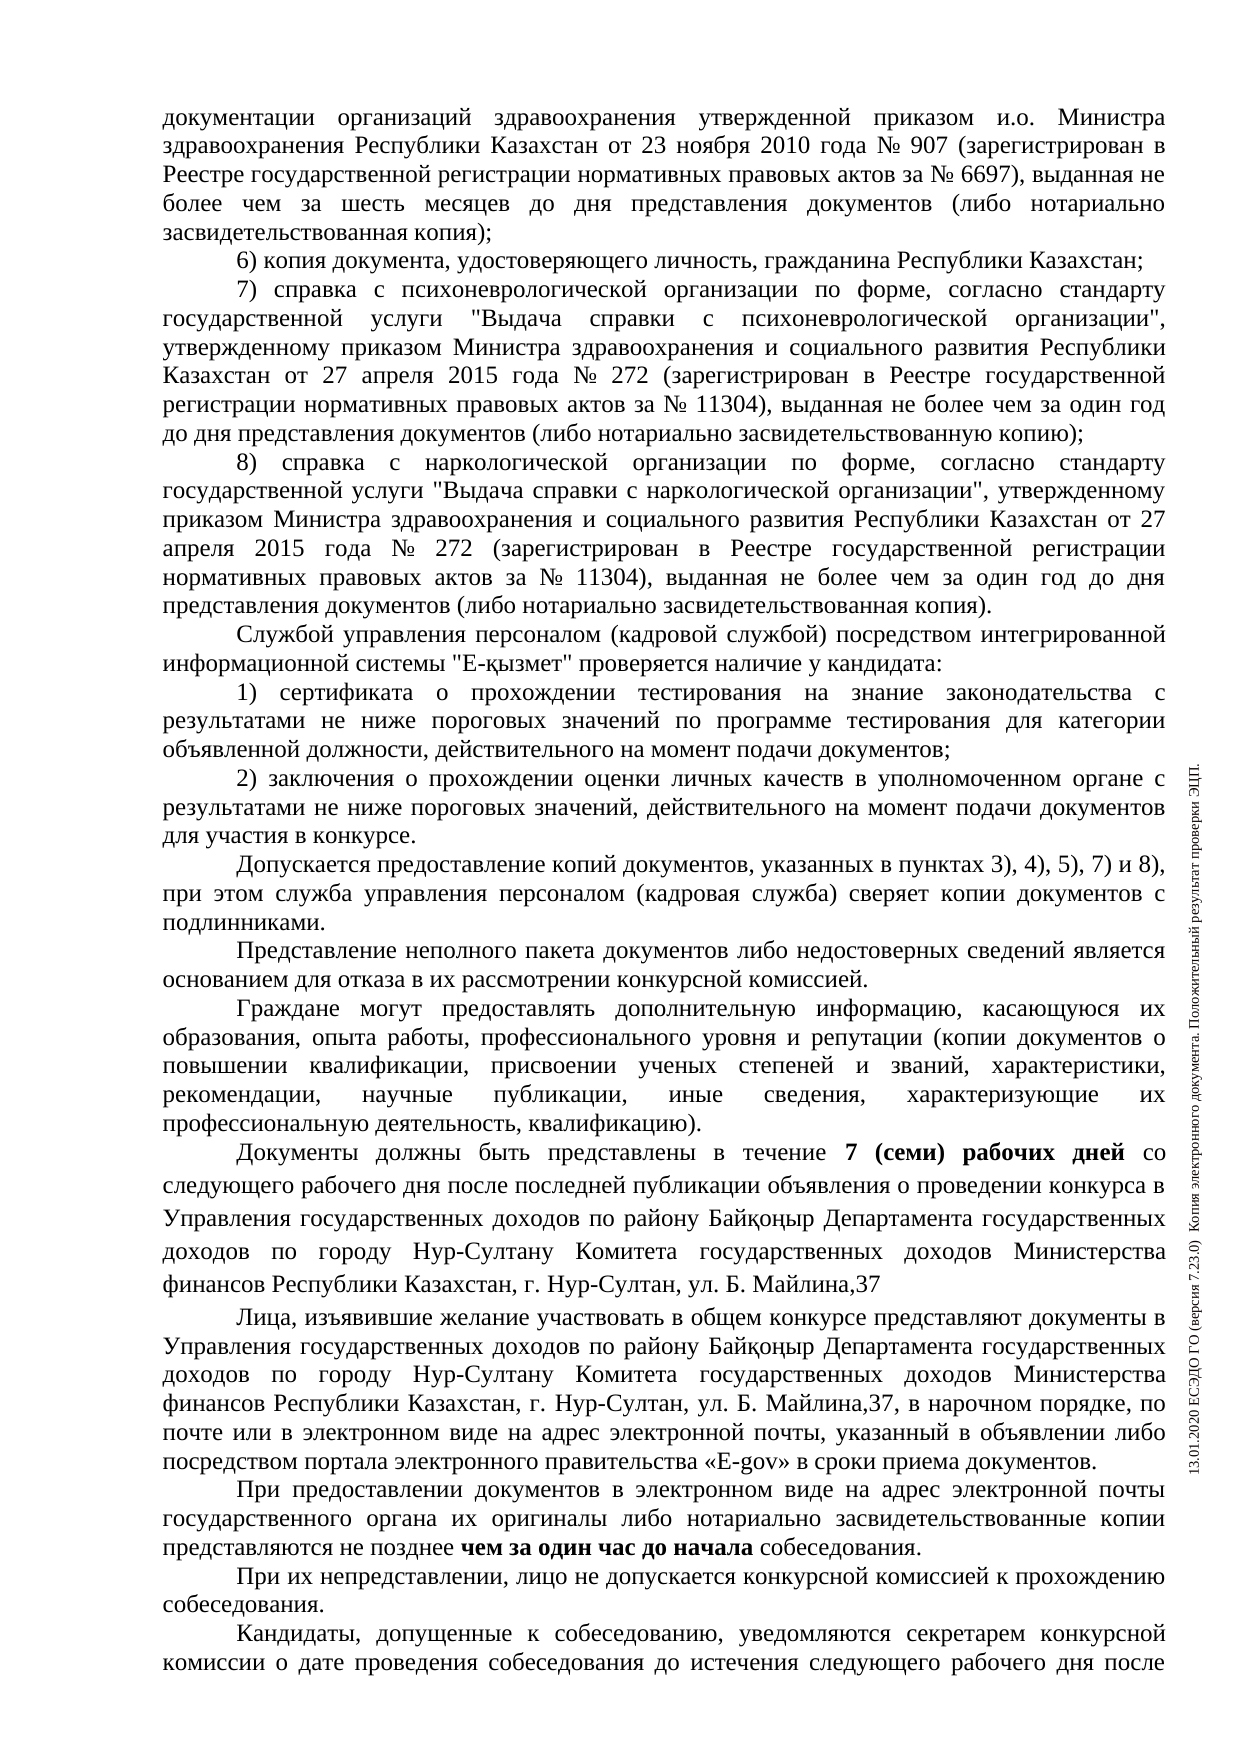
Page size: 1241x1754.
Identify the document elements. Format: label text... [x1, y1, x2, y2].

text Лица, изъявившие желание участвовать в общем конкурсе представляют документы в Управления государственных доходов по району Байқоңыр Департамента государственных доходов по городу Нур-Султану Комитета государственных доходов Министерства финансов Республики Казахстан, г. Нур-Султан, ул. Б. Майлина,37, в нарочном порядке, по почте или в электронном виде на адрес электронной почты, указанный в объявлении либо посредством портала электронного правительства «Е-gov» в сроки приема документов. [162, 1302, 1166, 1474]
text 8) справка с наркологической организации по форме, согласно стандарту государственной услуги "Выдача справки с наркологической организации", утвержденному приказом Министра здравоохранения и социального развития Республики Казахстан от 27 апреля 2015 года № 272 (зарегистрирован в Реестре государственной регистрации нормативных правовых актов за № 11304), выданная не более чем за один год до дня представления документов (либо нотариально засвидетельствованная копия). [162, 447, 1166, 619]
text 7) справка с психоневрологической организации по форме, согласно стандарту государственной услуги "Выдача справки с психоневрологической организации", утвержденному приказом Министра здравоохранения и социального развития Республики Казахстан от 27 апреля 2015 года № 272 (зарегистрирован в Реестре государственной регистрации нормативных правовых актов за № 11304), выданная не более чем за один год до дня представления документов (либо нотариально засвидетельствованную копию); [162, 274, 1166, 447]
text 1) сертификата о прохождении тестирования на знание законодательства с результатами не ниже пороговых значений по программе тестирования для категории объявленной должности, действительного на момент подачи документов; [162, 677, 1166, 763]
text 6) копия документа, удостоверяющего личность, гражданина Республики Казахстан; [162, 246, 1166, 274]
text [162, 1618, 1166, 1676]
text При их непредставлении, лицо не допускается конкурсной комиссией к прохождению собеседования. [162, 1561, 1166, 1618]
text Граждане могут предоставлять дополнительную информацию, касающуюся их образования, опыта работы, профессионального уровня и репутации (копии документов о повышении квалификации, присвоении ученых степеней и званий, характеристики, рекомендации, научные публикации, иные сведения, характеризующие их профессиональную деятельность, квалификацию). [162, 993, 1166, 1137]
text При предоставлении документов в электронном виде на адрес электронной почты государственного органа их оригиналы либо нотариально засвидетельствованные копии представляются не позднее чем за один час до начала собеседования. [162, 1474, 1166, 1561]
text Документы должны быть представлены в течение 7 (семи) рабочих дней со следующего рабочего дня после последней публикации объявления о проведении конкурса в Управления государственных доходов по району Байқоңыр Департамента государственных доходов по городу Нур-Султану Комитета государственных доходов Министерства финансов Республики Казахстан, г. Нур-Султан, ул. Б. Майлина,37 [162, 1137, 1166, 1298]
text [162, 102, 1166, 246]
text Представление неполного пакета документов либо недостоверных сведений является основанием для отказа в их рассмотрении конкурсной комиссией. [162, 936, 1166, 993]
text 2) заключения о прохождении оценки личных качеств в уполномоченном органе с результатами не ниже пороговых значений, действительного на момент подачи документов для участия в конкурсе. [162, 763, 1166, 849]
text Службой управления персоналом (кадровой службой) посредством интегрированной информационной системы "Е-қызмет" проверяется наличие у кандидата: [162, 619, 1166, 677]
text Допускается предоставление копий документов, указанных в пунктах 3), 4), 5), 7) и 8), при этом служба управления персоналом (кадровая служба) сверяет копии документов с подлинниками. [162, 849, 1166, 936]
